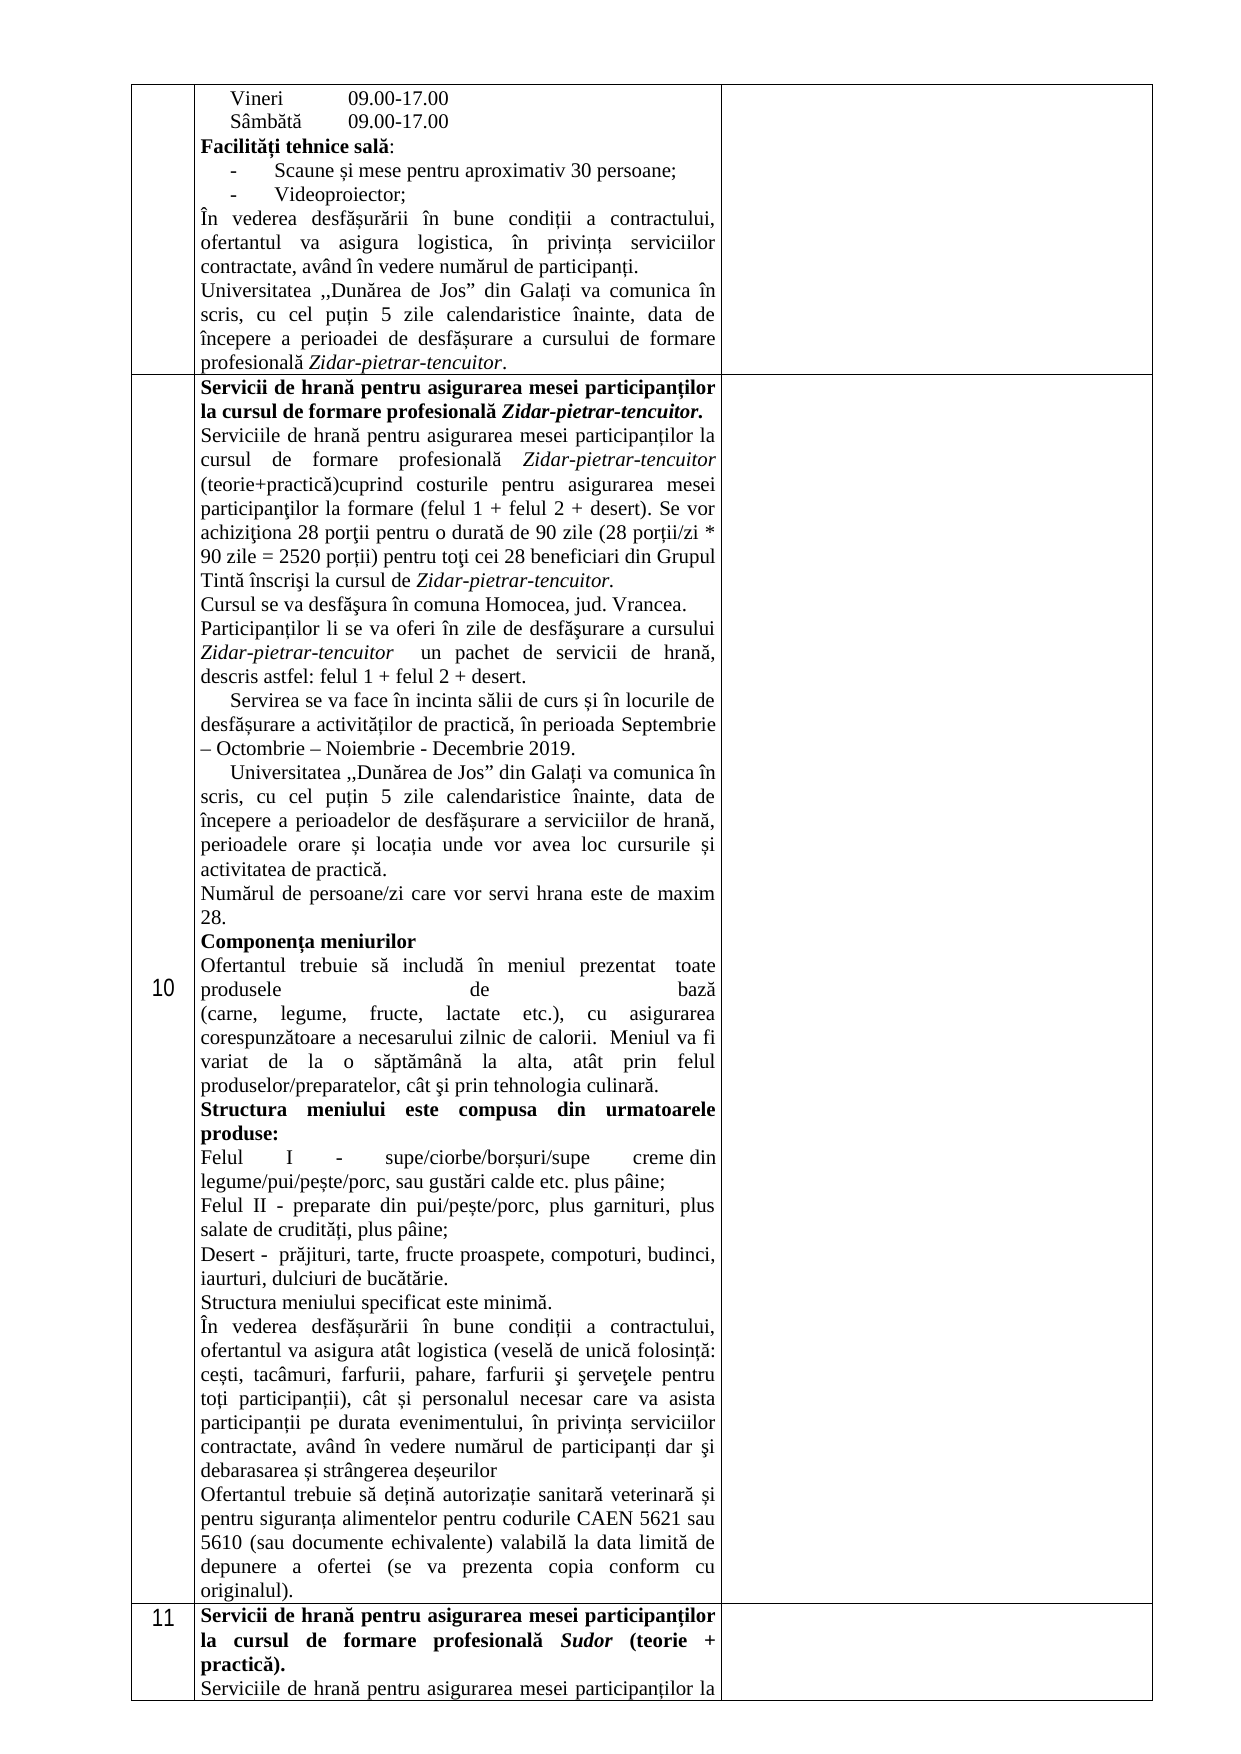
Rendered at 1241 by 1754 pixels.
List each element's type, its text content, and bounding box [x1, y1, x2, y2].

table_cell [195, 85, 721, 374]
table_cell 10 [132, 375, 194, 1602]
table_cell [722, 375, 1152, 1602]
table_cell 9 [132, 85, 194, 374]
table_cell Servicii de hrană pentru asigurarea mesei participanților la cursul de formare profesională Zidar-pietrar-tencuitor. Serviciile de hrană pentru asigurarea mesei participanților la cursul de formare profesională Zidar-pietrar-tencuitor (teorie+practică)cuprind costurile pentru asigurarea mesei participanţilor la formare (felul 1 + felul 2 + desert). Se vor achiziţiona 28 porţii pentru o durată de 90 zile (28 porții/zi * 90 zile = 2520 porții) pentru toţi cei 28 beneficiari din Grupul Tintă înscrişi la cursul de Zidar-pietrar-tencuitor. Cursul se va desfăşura în comuna Homocea, jud. Vrancea. Participanților li se va oferi în zile de desfăşurare a cursului Zidar-pietrar-tencuitor un pachet de servicii de hrană, descris astfel: felul 1 + felul 2 + desert. Servirea se va face în incinta sălii de curs și în locurile de desfășurare a activităților de practică, în perioada Septembrie – Octombrie – Noiembrie - Decembrie 2019. Universitatea ,,Dunărea de Jos” din Galați va comunica în scris, cu cel puțin 5 zile calendaristice înainte, data de începere a perioadelor de desfășurare a serviciilor de hrană, perioadele orare și locația unde vor avea loc cursurile și activitatea de practică. Numărul de persoane/zi care vor servi hrana este de maxim 28. Componența meniurilor Ofertantul trebuie să includă în meniul prezentat toate produsele de bază (carne, legume, fructe, lactate etc.), cu asigurarea corespunzătoare a necesarului zilnic de calorii. Meniul va fi variat de la o săptămână la alta, atât prin felul produselor/preparatelor, cât şi prin tehnologia culinară. Structura meniului este compusa din urmatoarele produse: Felul I - supe/ciorbe/borșuri/supe creme din legume/pui/pește/porc, sau gustări calde etc. plus pâine; Felul II - preparate din pui/pește/porc, plus garnituri, plus salate de crudități, plus pâine; Desert - prăjituri, tarte, fructe proaspete, compoturi, budinci, iaurturi, dulciuri de bucătărie. Structura meniului specificat este minimă. În vederea desfășurării în bune condiții a contractului, ofertantul va asigura atât logistica (veselă de unică folosință: cești, tacâmuri, farfurii, pahare, farfurii şi şerveţele pentru toți participanții), cât și personalul necesar care va asista participanții pe durata evenimentului, în privința serviciilor contractate, având în vedere numărul de participanți dar şi debarasarea și strângerea deșeurilor Ofertantul trebuie să dețină autorizație sanitară veterinară și pentru siguranța alimentelor pentru codurile CAEN 5621 sau 5610 (sau documente echivalente) valabilă la data limită de depunere a ofertei (se va prezenta copia conform cu originalul). [195, 375, 721, 1602]
table_cell [722, 1604, 1152, 1700]
table_cell 11 [132, 1604, 194, 1700]
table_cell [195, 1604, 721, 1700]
table_cell [722, 85, 1152, 374]
